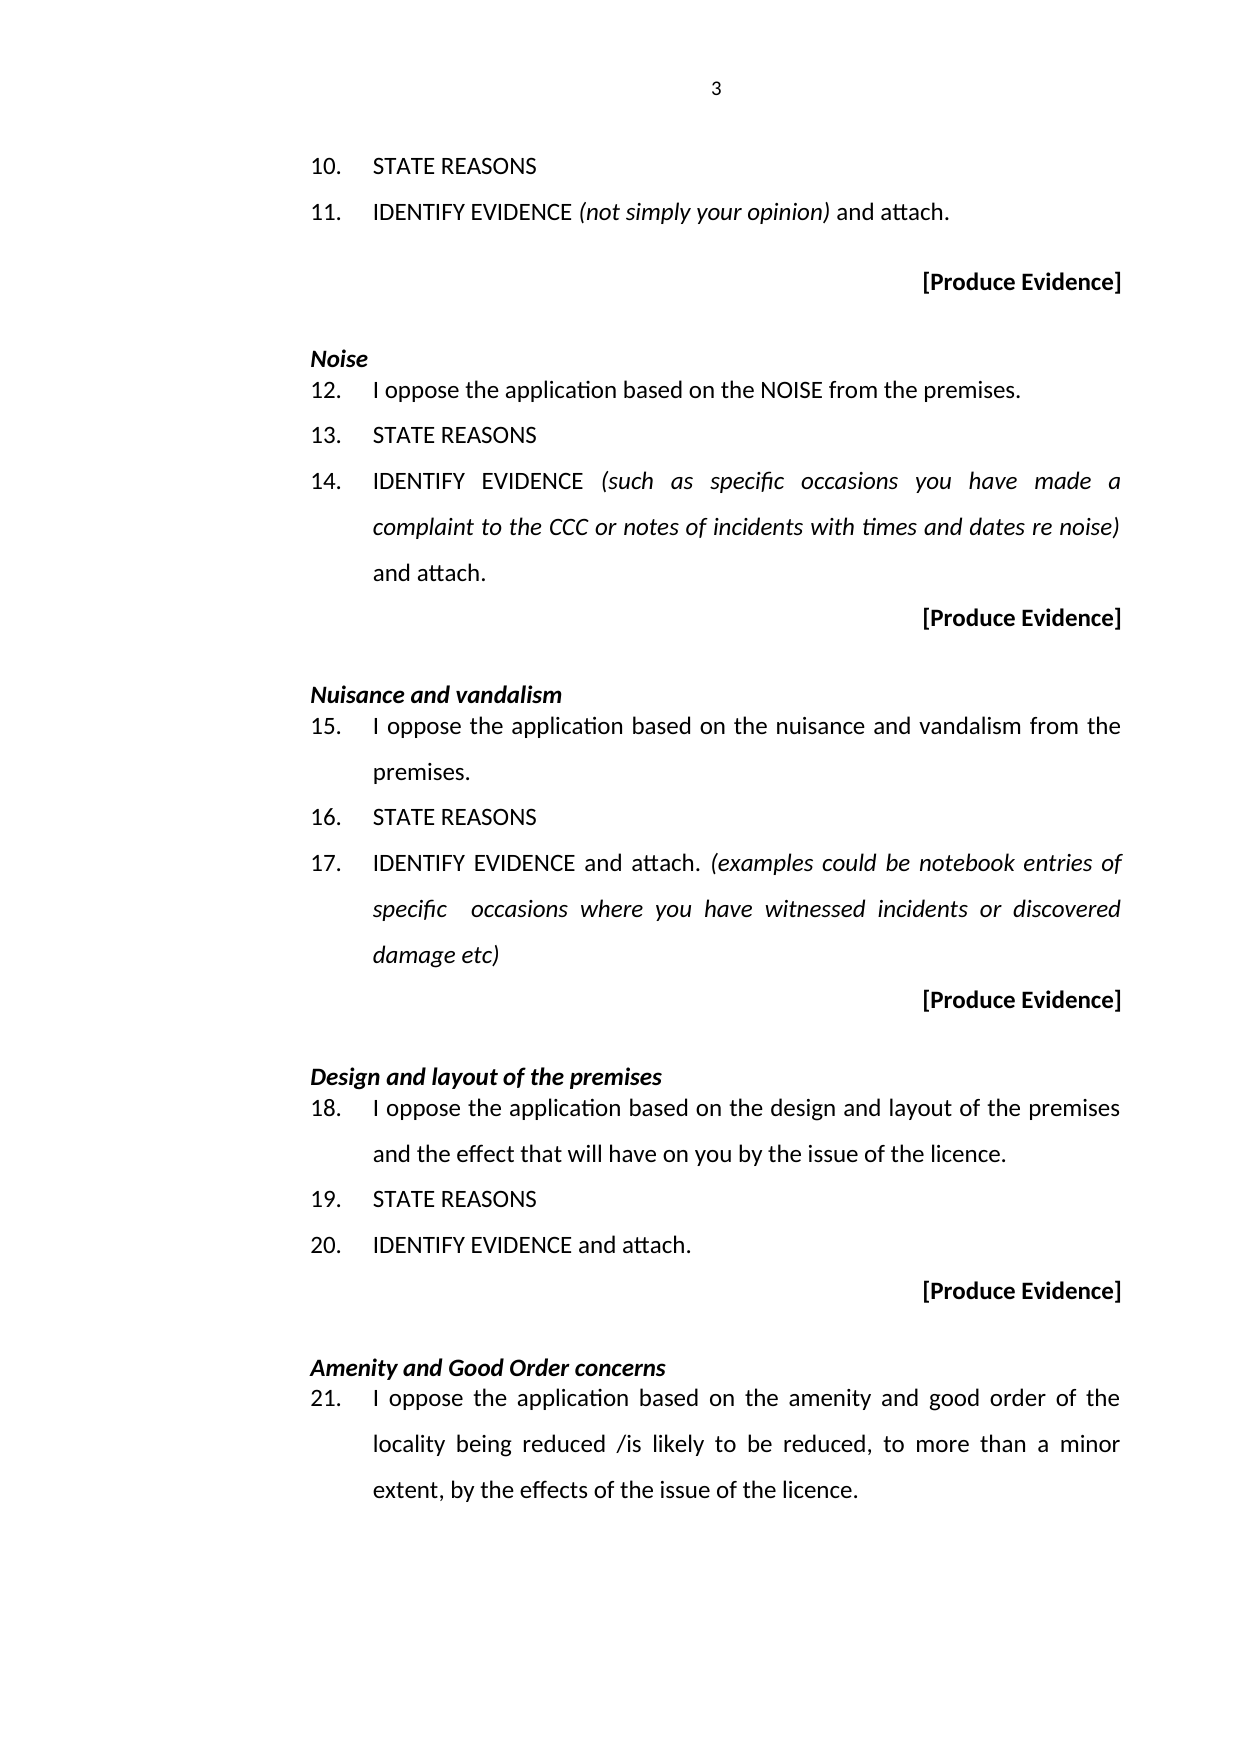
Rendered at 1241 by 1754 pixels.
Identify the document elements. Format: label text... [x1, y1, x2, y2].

text Amenity and Good Order concerns [310, 1352, 1122, 1382]
list IDENTIFY EVIDENCE (not simply your opinion) and attach. [310, 196, 1122, 226]
list STATE REASONS [310, 1183, 1122, 1214]
list I oppose the application based on the nuisance and vandalism from the premises. [310, 710, 1122, 786]
text [Produce Evidence] [310, 984, 1122, 1015]
list STATE REASONS [310, 802, 1122, 832]
list I oppose the application based on the design and layout of the premises and the effect that will have on you by the issue of the licence. [310, 1092, 1122, 1168]
text [Produce Evidence] [310, 603, 1122, 633]
list IDENTIFY EVIDENCE and attach. (examples could be notebook entries of specific occasions where you have witnessed incidents or discovered damage etc) [310, 847, 1122, 969]
list IDENTIFY EVIDENCE (such as specific occasions you have made a complaint to the CCC or notes of incidents with times and dates re noise) and attach. [310, 465, 1122, 587]
list I oppose the application based on the amenity and good order of the locality being reduced /is likely to be reduced, to more than a minor extent, by the effects of the issue of the licence. [310, 1382, 1122, 1504]
list IDENTIFY EVIDENCE and attach. [310, 1229, 1122, 1260]
text Nuisance and vandalism [310, 679, 1122, 710]
list I oppose the application based on the NOISE from the premises. [310, 374, 1122, 404]
list STATE REASONS [310, 150, 1122, 181]
list STATE REASONS [310, 420, 1122, 450]
text Design and layout of the premises [310, 1061, 1122, 1092]
text [Produce Evidence] [310, 266, 1122, 297]
text Noise [310, 343, 1122, 374]
text [Produce Evidence] [310, 1275, 1122, 1305]
